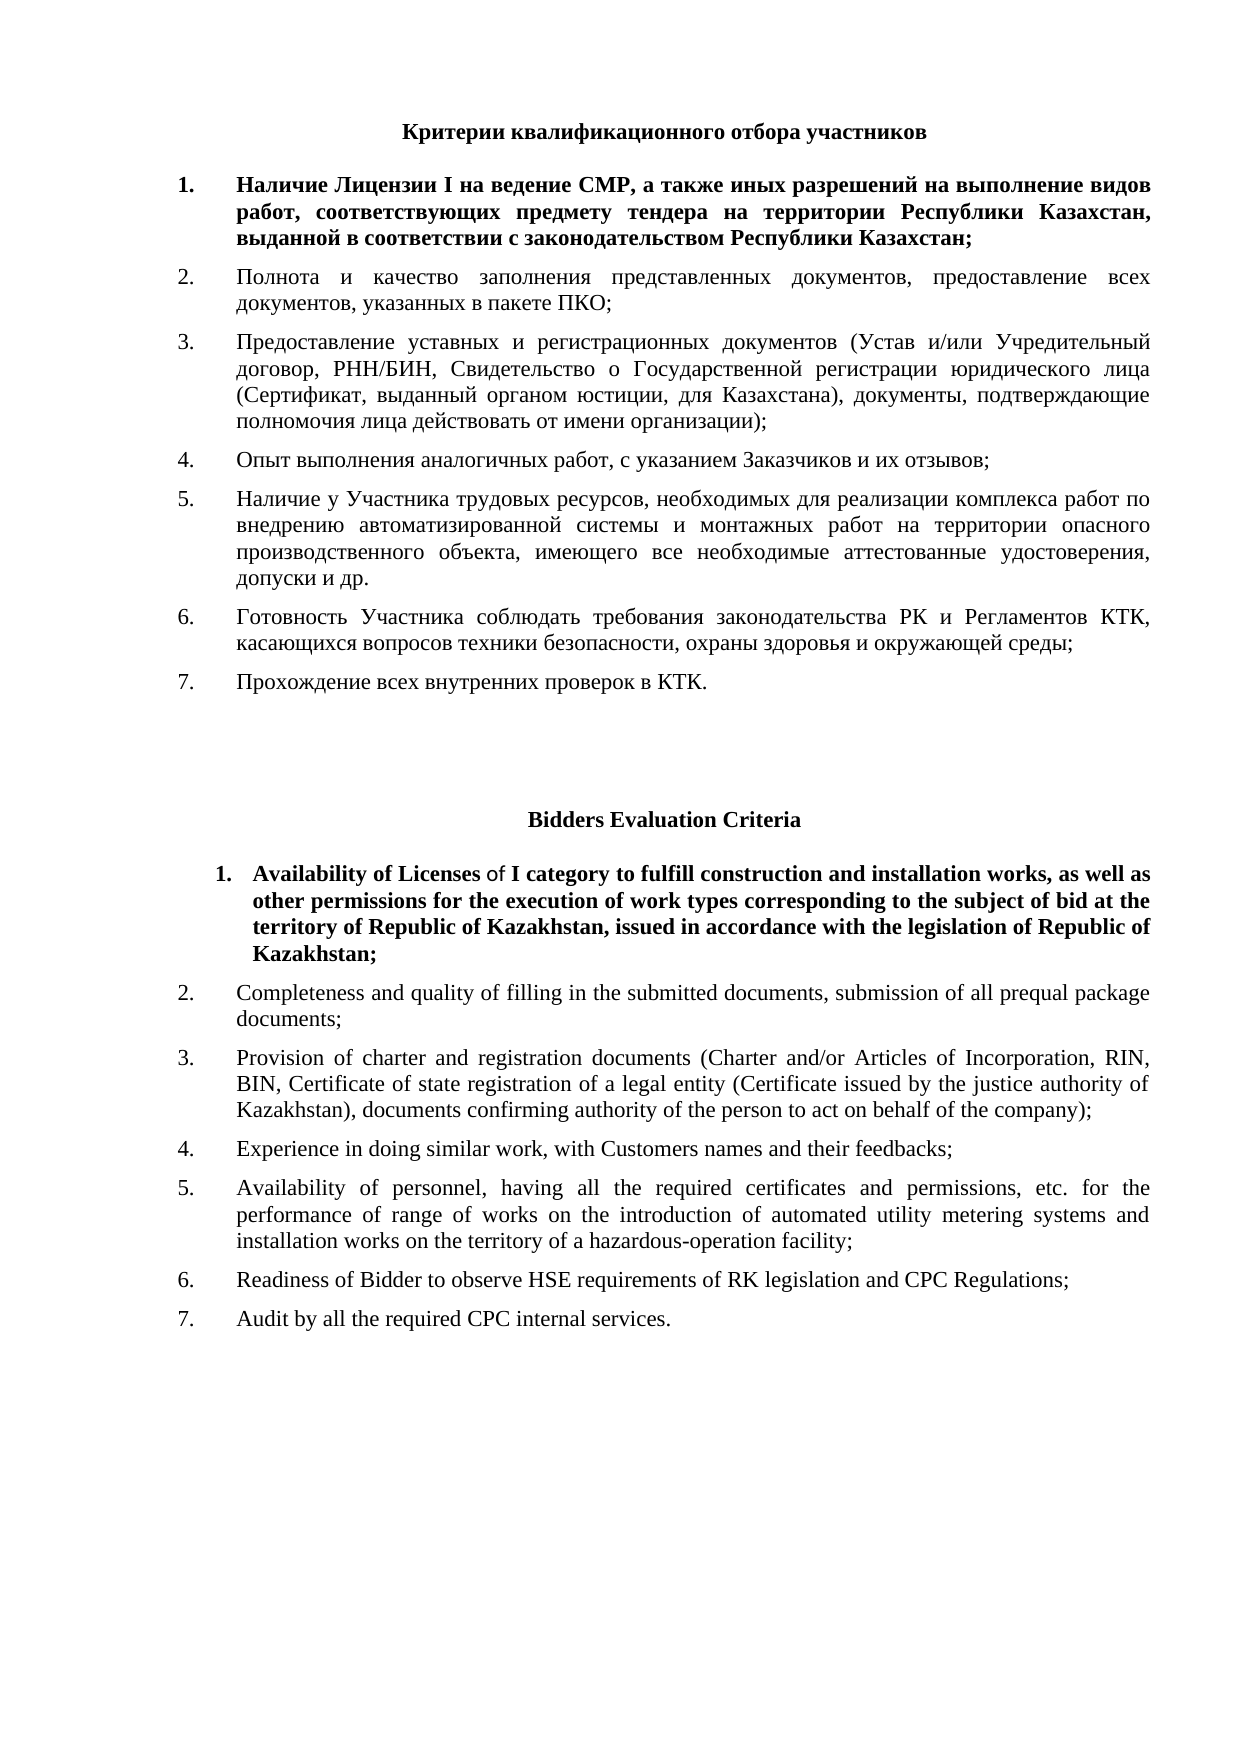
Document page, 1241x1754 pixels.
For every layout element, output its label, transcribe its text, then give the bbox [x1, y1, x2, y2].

list Readiness of Bidder to observe HSE requirements of RK legislation and CPC Regulations; [177, 1266, 1152, 1292]
list Прохождение всех внутренних проверок в КТК. [177, 668, 1152, 694]
list Availability of personnel, having all the required certificates and permissions, etc. for the performance of range of works on the introduction of automated utility metering systems and installation works on the territory of a hazardous-operation facility; [177, 1174, 1152, 1253]
list Availability of Licenses of I category to fulfill construction and installation works, as well as other permissions for the execution of work types corresponding to the subject of bid at the territory of Republic of Kazakhstan, issued in accordance with the legislation of Republic of Kazakhstan; [215, 859, 1152, 966]
text Критерии квалификационного отбора участников [177, 118, 1152, 144]
list Completeness and quality of filling in the submitted documents, submission of all prequal package documents; [177, 979, 1152, 1031]
list Предоставление уставных и регистрационных документов (Устав и/или Учредительный договор, РНН/БИН, Свидетельство о Государственной регистрации юридического лица (Сертификат, выданный органом юстиции, для Казахстана), документы, подтверждающие полномочия лица действовать от имени организации); [177, 328, 1152, 434]
list Опыт выполнения аналогичных работ, с указанием Заказчиков и их отзывов; [177, 446, 1152, 473]
list Полнота и качество заполнения представленных документов, предоставление всех документов, указанных в пакете ПКО; [177, 263, 1152, 316]
list Provision of charter and registration documents (Charter and/or Articles of Incorporation, RIN, BIN, Certificate of state registration of a legal entity (Certificate issued by the justice authority of Kazakhstan), documents confirming authority of the person to act on behalf of the company); [177, 1044, 1152, 1123]
list Experience in doing similar work, with Customers names and their feedbacks; [177, 1135, 1152, 1162]
list Готовность Участника соблюдать требования законодательства РК и Регламентов КТК, касающихся вопросов техники безопасности, охраны здоровья и окружающей среды; [177, 603, 1152, 656]
list Наличие Лицензии I на ведение СМР, а также иных разрешений на выполнение видов работ, соответствующих предмету тендера на территории Республики Казахстан, выданной в соответствии с законодательством Республики Казахстан; [177, 172, 1152, 251]
list Audit by all the required CPC internal services. [177, 1305, 1152, 1331]
list Наличие у Участника трудовых ресурсов, необходимых для реализации комплекса работ по внедрению автоматизированной системы и монтажных работ на территории опасного производственного объекта, имеющего все необходимые аттестованные удостоверения, допуски и др. [177, 485, 1152, 591]
text Bidders Evaluation Criteria [177, 806, 1152, 832]
